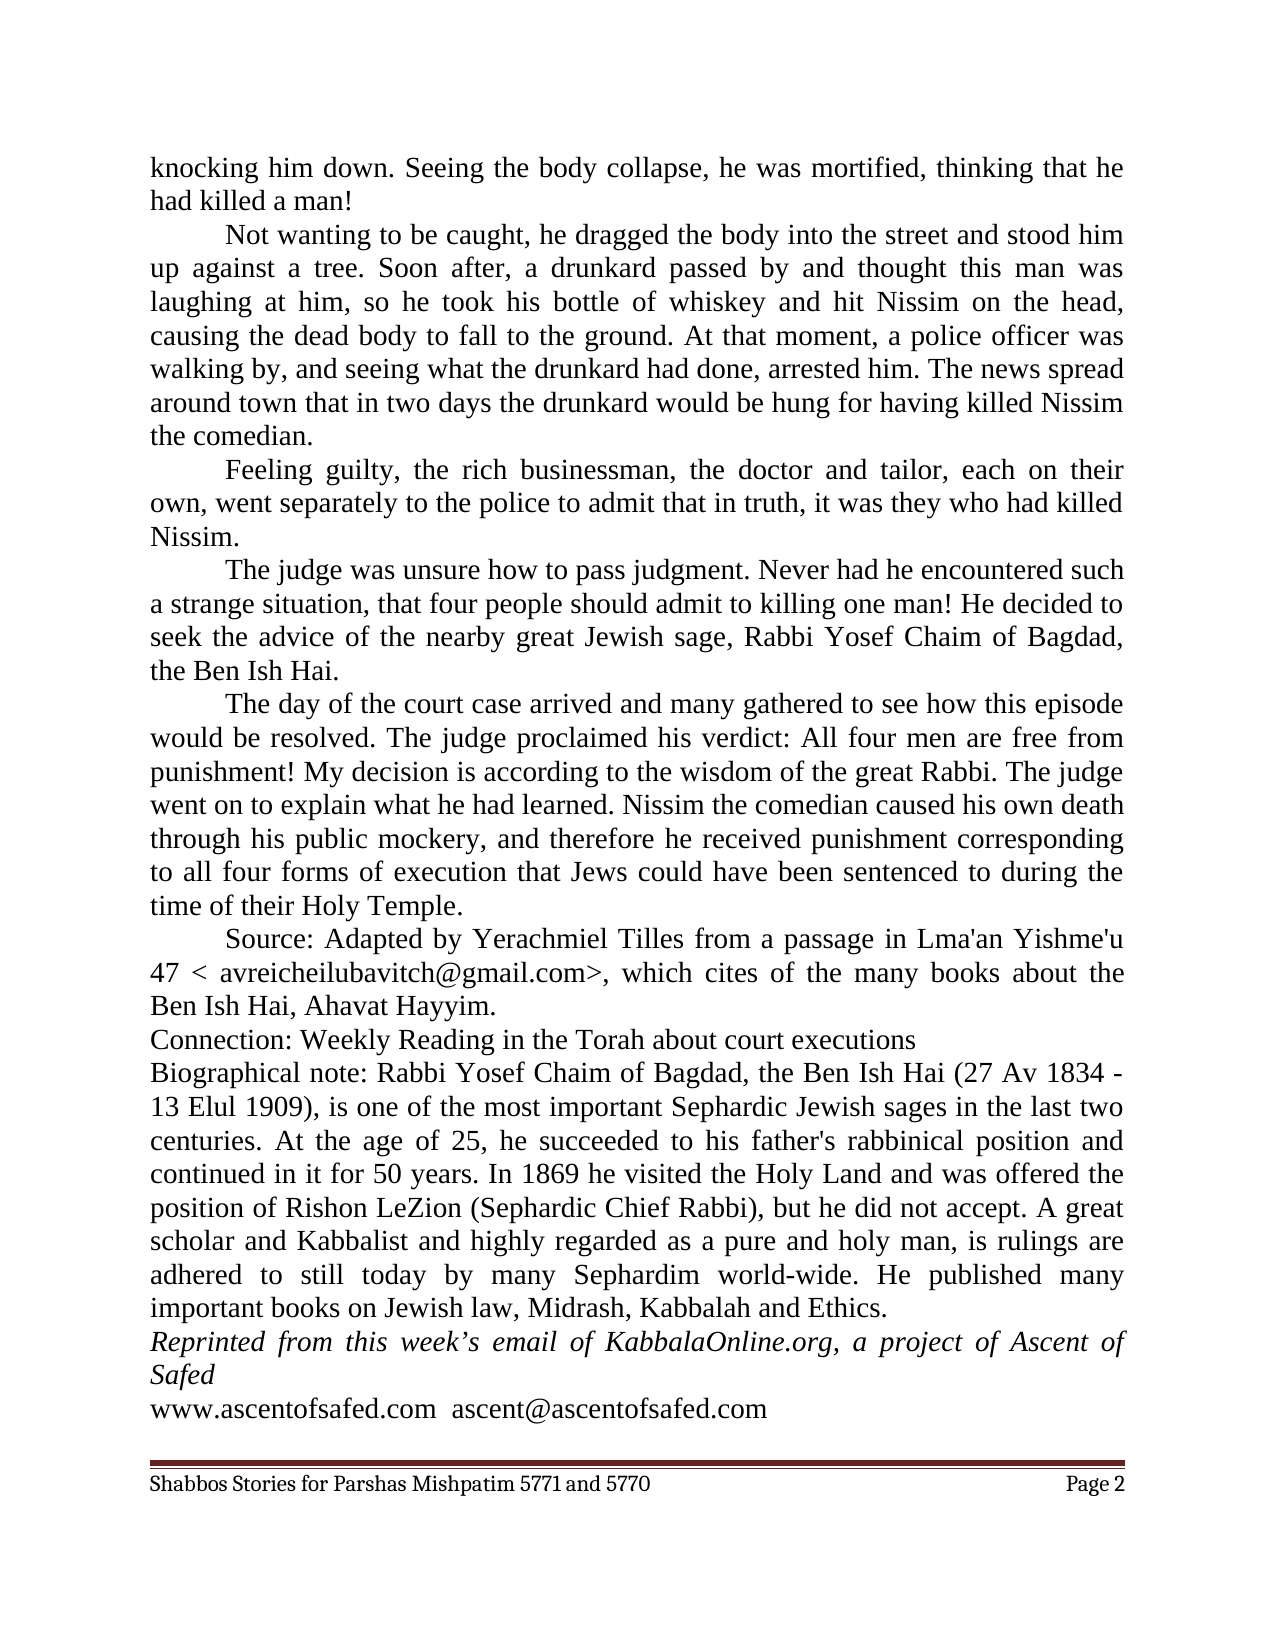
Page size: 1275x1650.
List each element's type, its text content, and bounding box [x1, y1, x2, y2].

text Connection: Weekly Reading in the Torah about court executions [150, 1022, 1125, 1056]
text Biographical note: Rabbi Yosef Chaim of Bagdad, the Ben Ish Hai (27 Av 1834 - 13 Elul 1909), is one of the most important Sephardic Jewish sages in the last two centuries. At the age of 25, he succeeded to his father's rabbinical position and continued in it for 50 years. In 1869 he visited the Holy Land and was offered the position of Rishon LeZion (Sephardic Chief Rabbi), but he did not accept. A great scholar and Kabbalist and highly regarded as a pure and holy man, is rulings are adhered to still today by many Sephardim world-wide. He published many important books on Jewish law, Midrash, Kabbalah and Ethics. [150, 1056, 1125, 1324]
text Not wanting to be caught, he dragged the body into the street and stood him up against a tree. Soon after, a drunkard passed by and thought this man was laughing at him, so he took his bottle of whiskey and hit Nissim on the head, causing the dead body to fall to the ground. At that moment, a police officer was walking by, and seeing what the drunkard had done, arrested him. The news spread around town that in two days the drunkard would be hung for having killed Nissim the comedian. [150, 217, 1125, 452]
text Feeling guilty, the rich businessman, the doctor and tailor, each on their own, went separately to the police to admit that in truth, it was they who had killed Nissim. [150, 452, 1125, 552]
text The judge was unsure how to pass judgment. Never had he encountered such a strange situation, that four people should admit to killing one man! He decided to seek the advice of the nearby great Jewish sage, Rabbi Yosef Chaim of Bagdad, the Ben Ish Hai. [150, 552, 1125, 687]
text www.ascentofsafed.com ascent@ascentofsafed.com [150, 1391, 1125, 1424]
text The day of the court case arrived and many gathered to see how this episode would be resolved. The judge proclaimed his verdict: All four men are free from punishment! My decision is according to the wisdom of the great Rabbi. The judge went on to explain what he had learned. Nissim the comedian caused his own death through his public mockery, and therefore he received punishment corresponding to all four forms of execution that Jews could have been sentenced to during the time of their Holy Temple. [150, 687, 1125, 921]
text Source: Adapted by Yerachmiel Tilles from a passage in Lma'an Yishme'u 47 < avreicheilubavitch@gmail.com>, which cites of the many books about the Ben Ish Hai, Ahavat Hayyim. [150, 921, 1125, 1022]
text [150, 150, 1125, 217]
text Reprinted from this week’s email of KabbalaOnline.org, a project of Ascent of Safed [150, 1324, 1125, 1391]
